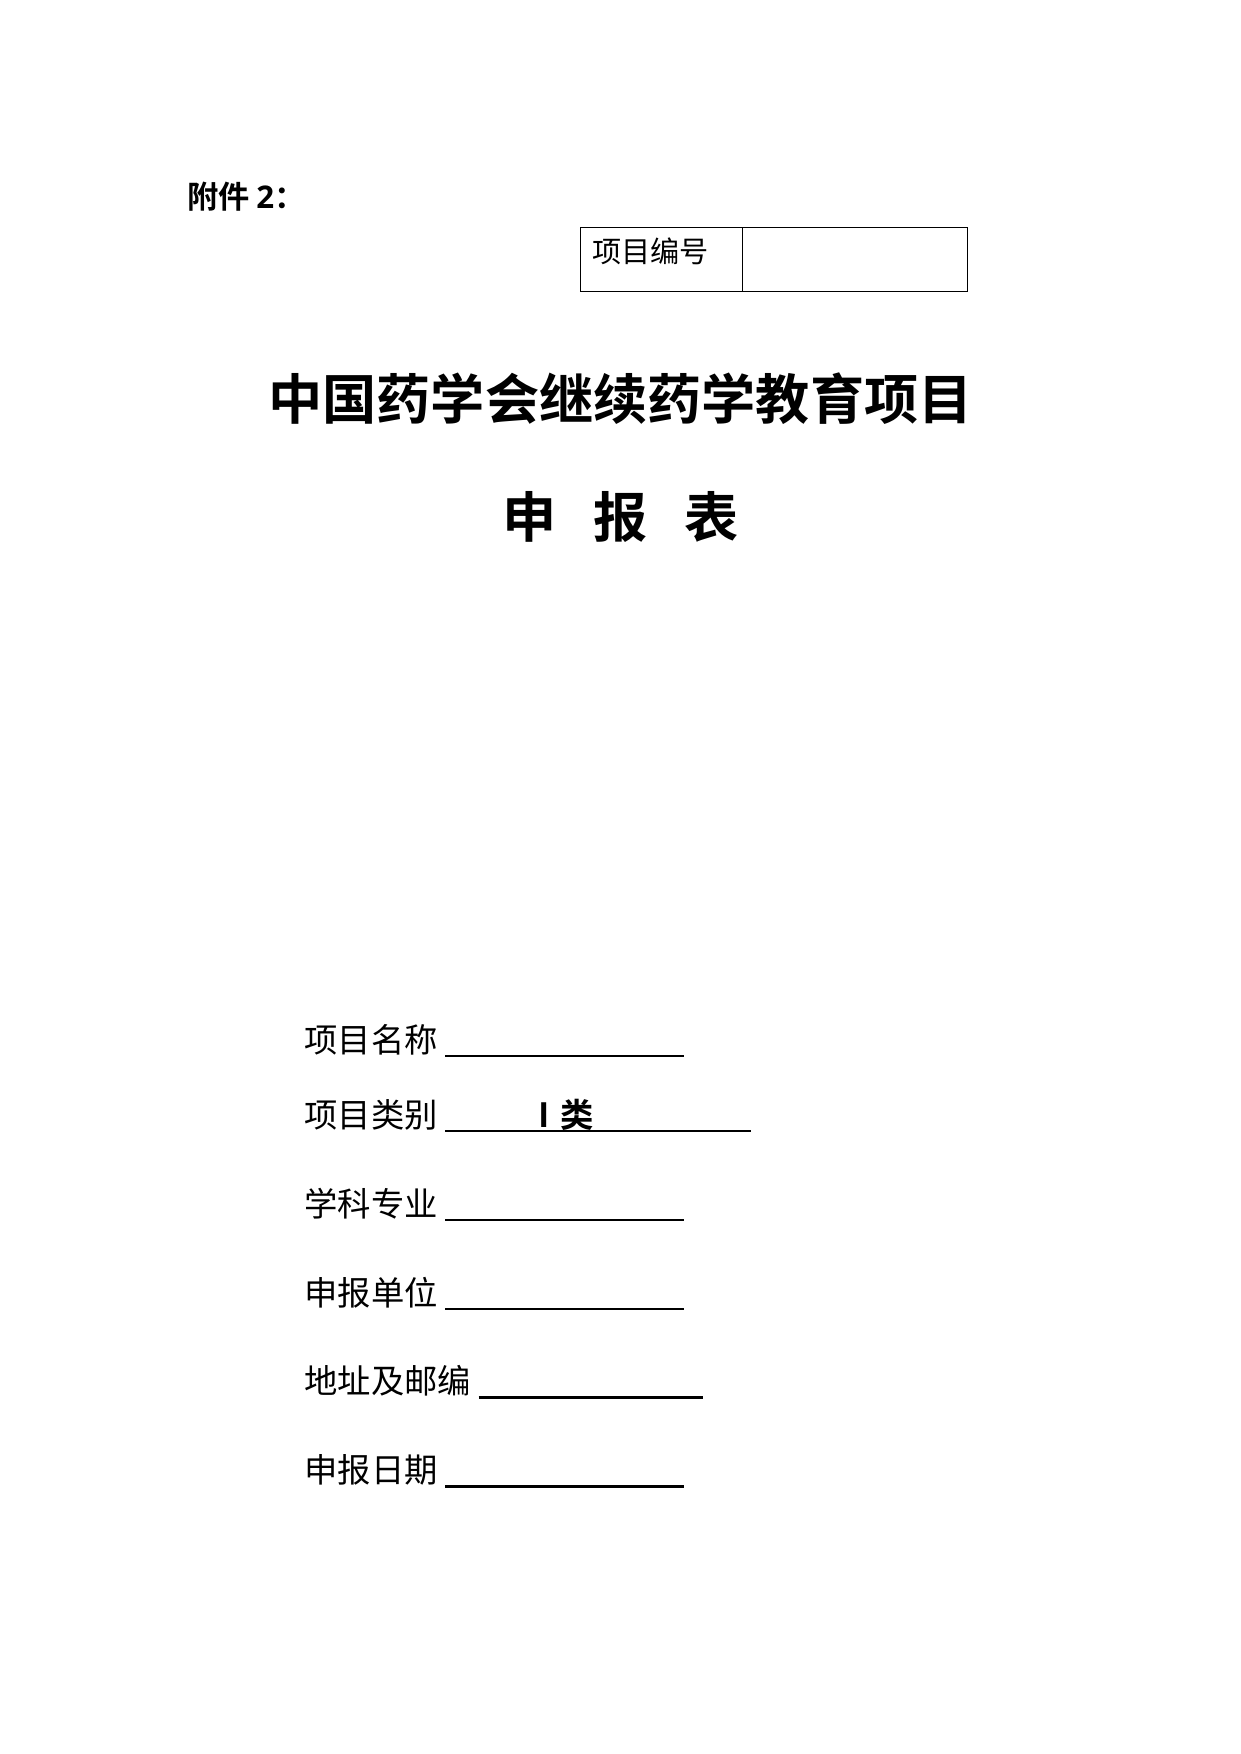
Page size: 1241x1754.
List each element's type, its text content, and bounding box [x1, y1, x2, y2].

text 学科专业 [187, 1177, 1053, 1226]
text 附件2： [187, 162, 1053, 227]
text 项目名称 [187, 1013, 1053, 1062]
table_header [743, 228, 967, 291]
text 地址及邮编 [187, 1355, 1053, 1403]
text 中国药学会继续药学教育项目 [187, 357, 1053, 435]
text 申 报 表 [187, 474, 1053, 553]
text 项目类别 Ⅰ类 [187, 1088, 1053, 1137]
table_header 项目编号 [581, 228, 742, 291]
text 申报日期 [187, 1444, 1053, 1492]
text 申报单位 [187, 1266, 1053, 1314]
